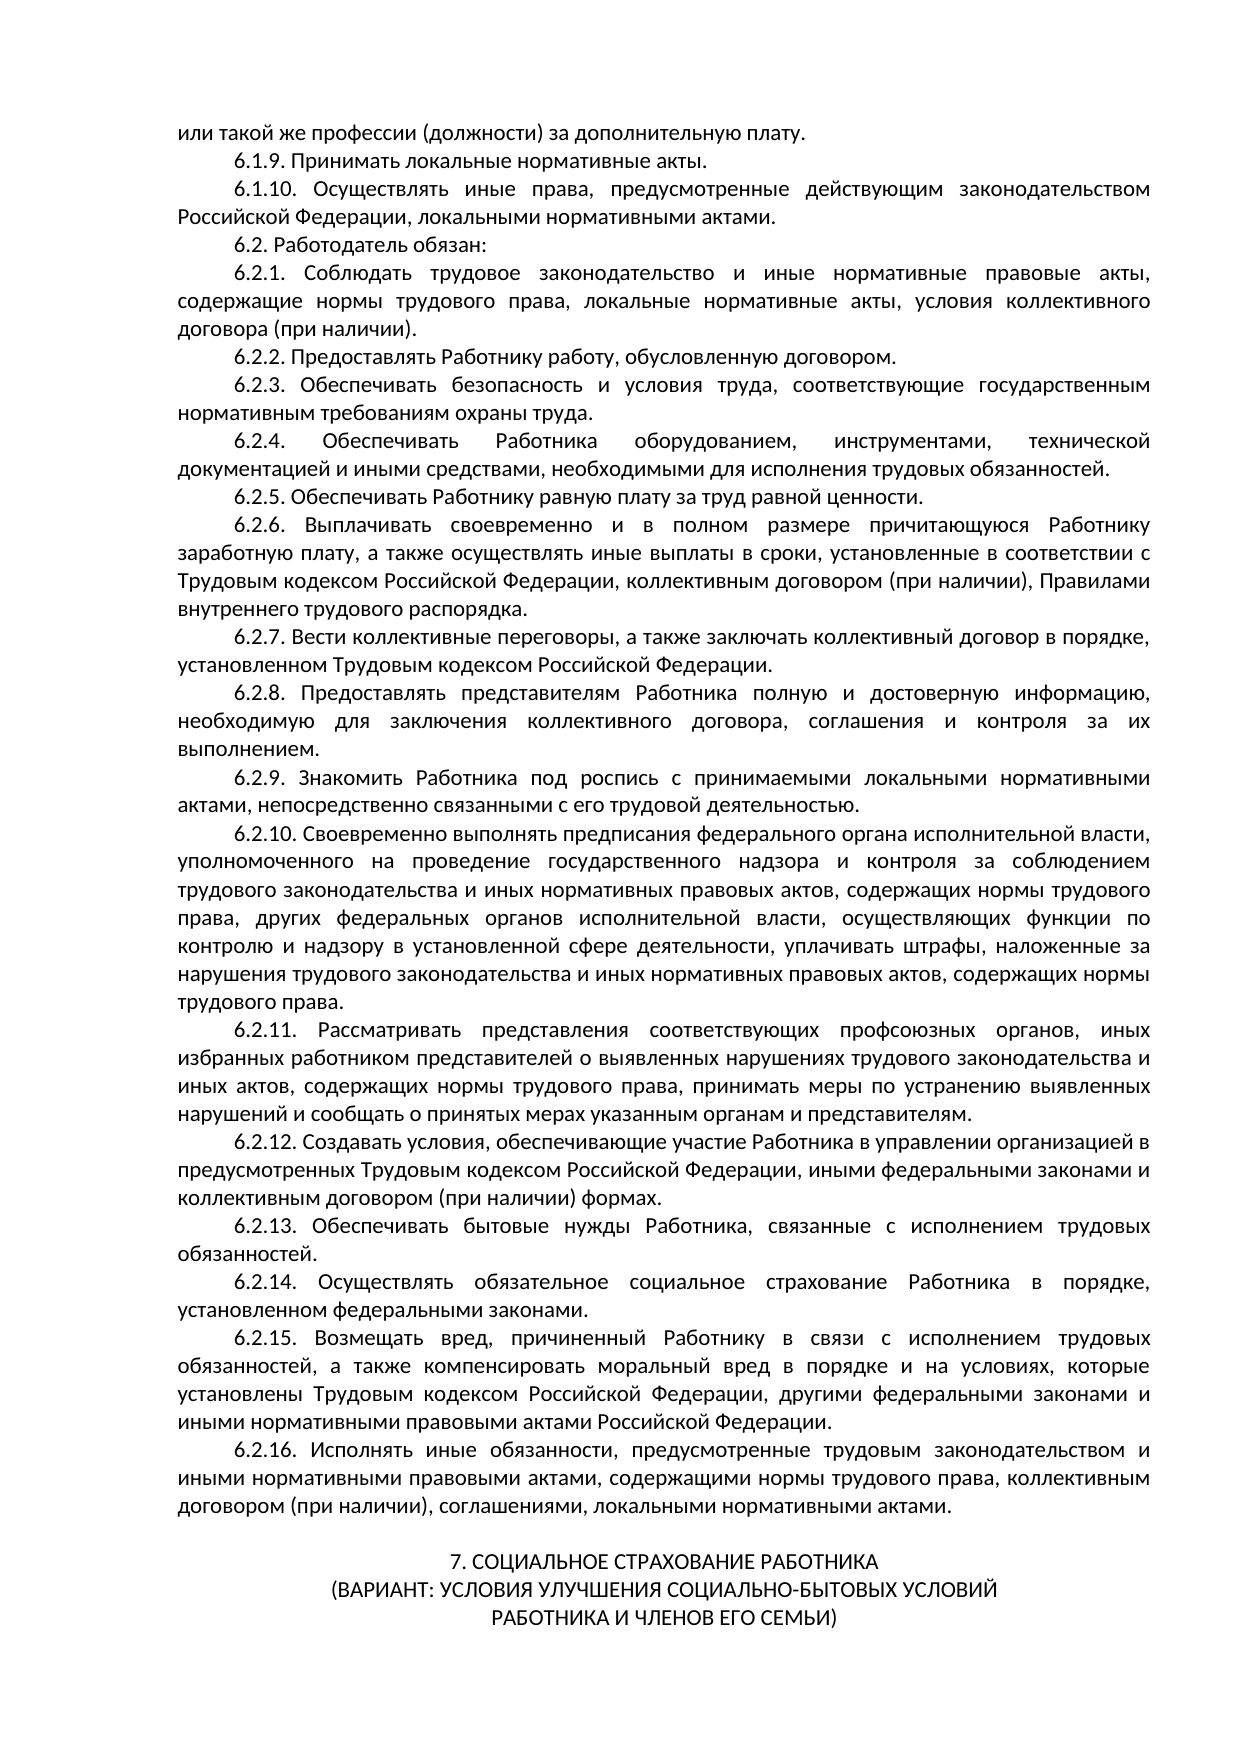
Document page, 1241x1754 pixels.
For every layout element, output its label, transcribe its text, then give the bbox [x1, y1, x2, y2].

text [177, 118, 1152, 146]
text 6.2.12. Создавать условия, обеспечивающие участие Работника в управлении организацией в предусмотренных Трудовым кодексом Российской Федерации, иными федеральными законами и коллективным договором (при наличии) формах. [177, 1127, 1152, 1211]
text 6.1.9. Принимать локальные нормативные акты. [177, 146, 1152, 174]
text 7. СОЦИАЛЬНОЕ СТРАХОВАНИЕ РАБОТНИКА [177, 1547, 1152, 1575]
text 6.2.10. Своевременно выполнять предписания федерального органа исполнительной власти, уполномоченного на проведение государственного надзора и контроля за соблюдением трудового законодательства и иных нормативных правовых актов, содержащих нормы трудового права, других федеральных органов исполнительной власти, осуществляющих функции по контролю и надзору в установленной сфере деятельности, уплачивать штрафы, наложенные за нарушения трудового законодательства и иных нормативных правовых актов, содержащих нормы трудового права. [177, 819, 1152, 1015]
text 6.2.9. Знакомить Работника под роспись с принимаемыми локальными нормативными актами, непосредственно связанными с его трудовой деятельностью. [177, 763, 1152, 819]
text (ВАРИАНТ: УСЛОВИЯ УЛУЧШЕНИЯ СОЦИАЛЬНО-БЫТОВЫХ УСЛОВИЙ [177, 1575, 1152, 1603]
text 6.2.3. Обеспечивать безопасность и условия труда, соответствующие государственным нормативным требованиям охраны труда. [177, 370, 1152, 426]
text 6.2.5. Обеспечивать Работнику равную плату за труд равной ценности. [177, 482, 1152, 510]
text 6.2. Работодатель обязан: [177, 230, 1152, 258]
text 6.2.16. Исполнять иные обязанности, предусмотренные трудовым законодательством и иными нормативными правовыми актами, содержащими нормы трудового права, коллективным договором (при наличии), соглашениями, локальными нормативными актами. [177, 1435, 1152, 1519]
text 6.2.2. Предоставлять Работнику работу, обусловленную договором. [177, 342, 1152, 370]
text 6.2.7. Вести коллективные переговоры, а также заключать коллективный договор в порядке, установленном Трудовым кодексом Российской Федерации. [177, 622, 1152, 678]
text 6.2.6. Выплачивать своевременно и в полном размере причитающуюся Работнику заработную плату, а также осуществлять иные выплаты в сроки, установленные в соответствии с Трудовым кодексом Российской Федерации, коллективным договором (при наличии), Правилами внутреннего трудового распорядка. [177, 510, 1152, 622]
text 6.2.14. Осуществлять обязательное социальное страхование Работника в порядке, установленном федеральными законами. [177, 1267, 1152, 1323]
text 6.2.13. Обеспечивать бытовые нужды Работника, связанные с исполнением трудовых обязанностей. [177, 1211, 1152, 1267]
text РАБОТНИКА И ЧЛЕНОВ ЕГО СЕМЬИ) [177, 1603, 1152, 1631]
text 6.2.1. Соблюдать трудовое законодательство и иные нормативные правовые акты, содержащие нормы трудового права, локальные нормативные акты, условия коллективного договора (при наличии). [177, 258, 1152, 342]
text 6.2.15. Возмещать вред, причиненный Работнику в связи с исполнением трудовых обязанностей, а также компенсировать моральный вред в порядке и на условиях, которые установлены Трудовым кодексом Российской Федерации, другими федеральными законами и иными нормативными правовыми актами Российской Федерации. [177, 1323, 1152, 1435]
text 6.2.4. Обеспечивать Работника оборудованием, инструментами, технической документацией и иными средствами, необходимыми для исполнения трудовых обязанностей. [177, 426, 1152, 482]
text 6.1.10. Осуществлять иные права, предусмотренные действующим законодательством Российской Федерации, локальными нормативными актами. [177, 174, 1152, 230]
text 6.2.8. Предоставлять представителям Работника полную и достоверную информацию, необходимую для заключения коллективного договора, соглашения и контроля за их выполнением. [177, 678, 1152, 763]
text 6.2.11. Рассматривать представления соответствующих профсоюзных органов, иных избранных работником представителей о выявленных нарушениях трудового законодательства и иных актов, содержащих нормы трудового права, принимать меры по устранению выявленных нарушений и сообщать о принятых мерах указанным органам и представителям. [177, 1015, 1152, 1127]
